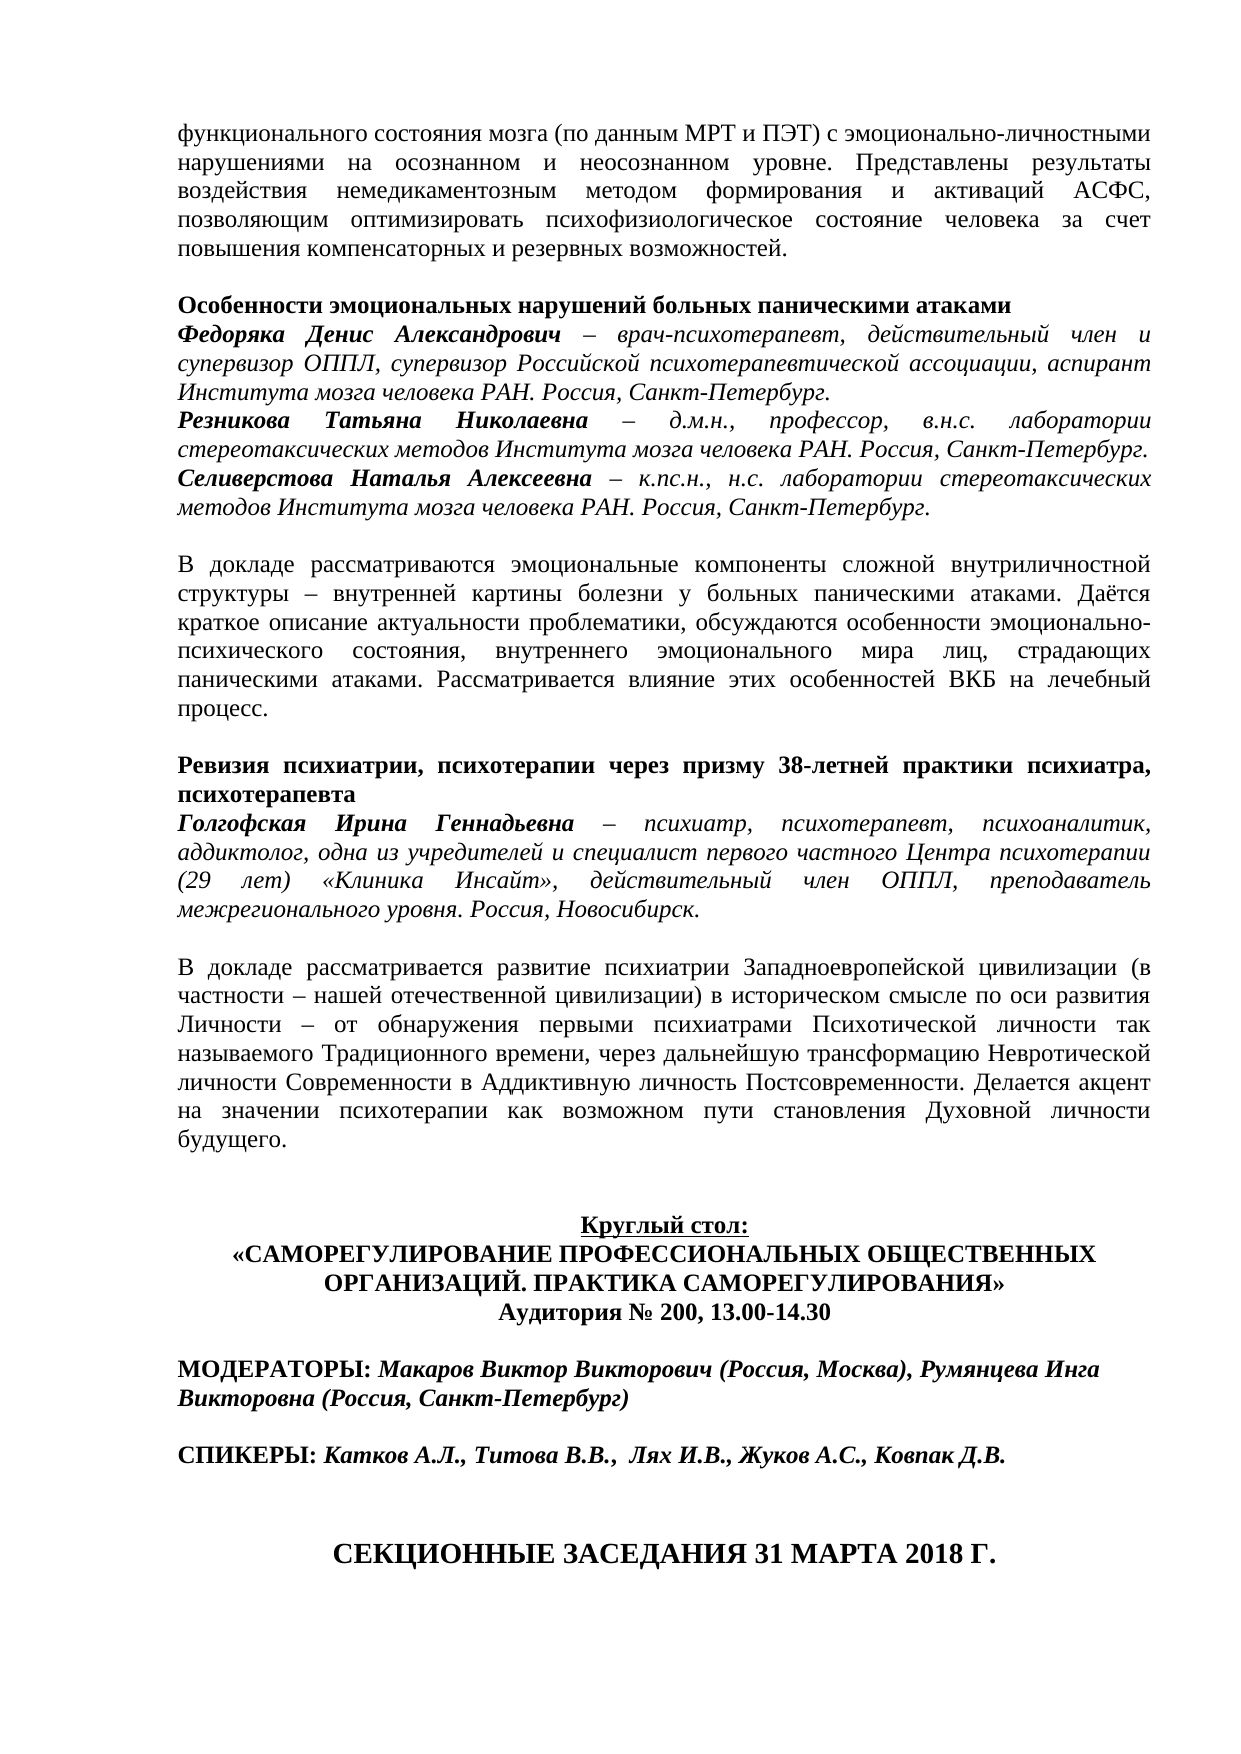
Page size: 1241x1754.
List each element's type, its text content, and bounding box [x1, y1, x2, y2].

text Особенности эмоциональных нарушений больных паническими атаками [177, 291, 1152, 319]
text В докладе рассматриваются эмоциональные компоненты сложной внутриличностной структуры – внутренней картины болезни у больных паническими атаками. Даётся краткое описание актуальности проблематики, обсуждаются особенности эмоционально-психического состояния, внутреннего эмоционального мира лиц, страдающих паническими атаками. Рассматривается влияние этих особенностей ВКБ на лечебный процесс. [177, 549, 1152, 722]
text Голгофская Ирина Геннадьевна – психиатр, психотерапевт, психоаналитик, аддиктолог, одна из учредителей и специалист первого частного Центра психотерапии (29 лет) «Клиника Инсайт», действительный член ОППЛ, преподаватель межрегионального уровня. Россия, Новосибирск. [177, 808, 1152, 923]
text «САМОРЕГУЛИРОВАНИЕ ПРОФЕССИОНАЛЬНЫХ ОБЩЕСТВЕННЫХ ОРГАНИЗАЦИЙ. ПРАКТИКА САМОРЕГУЛИРОВАНИЯ» Аудитория № 200, 13.00-14.30 [177, 1239, 1152, 1326]
text МОДЕРАТОРЫ: Макаров Виктор Викторович (Россия, Москва), Румянцева Инга Викторовна (Россия, Санкт-Петербург) [177, 1354, 1152, 1412]
text Резникова Татьяна Николаевна – д.м.н., профессор, в.н.с. лаборатории стереотаксических методов Института мозга человека РАН. Россия, Санкт-Петербург. [177, 406, 1152, 463]
text В докладе рассматривается развитие психиатрии Западноевропейской цивилизации (в частности – нашей отечественной цивилизации) в историческом смысле по оси развития Личности – от обнаружения первыми психиатрами Психотической личности так называемого Традиционного времени, через дальнейшую трансформацию Невротической личности Современности в Аддиктивную личность Постсовременности. Делается акцент на значении психотерапии как возможном пути становления Духовной личности будущего. [177, 952, 1152, 1153]
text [177, 118, 1152, 262]
text Ревизия психиатрии, психотерапии через призму 38-летней практики психиатра, психотерапевта [177, 751, 1152, 808]
text Круглый стол: [177, 1211, 1152, 1239]
text Селиверстова Наталья Алексеевна – к.пс.н., н.с. лаборатории стереотаксических методов Института мозга человека РАН. Россия, Санкт-Петербург. [177, 463, 1152, 521]
text СЕКЦИОННЫЕ ЗАСЕДАНИЯ 31 МАРТА 2018 Г. [177, 1536, 1152, 1570]
text СПИКЕРЫ: Катков А.Л., Титова В.В., Лях И.В., Жуков А.С., Ковпак Д.В. [177, 1441, 1152, 1469]
